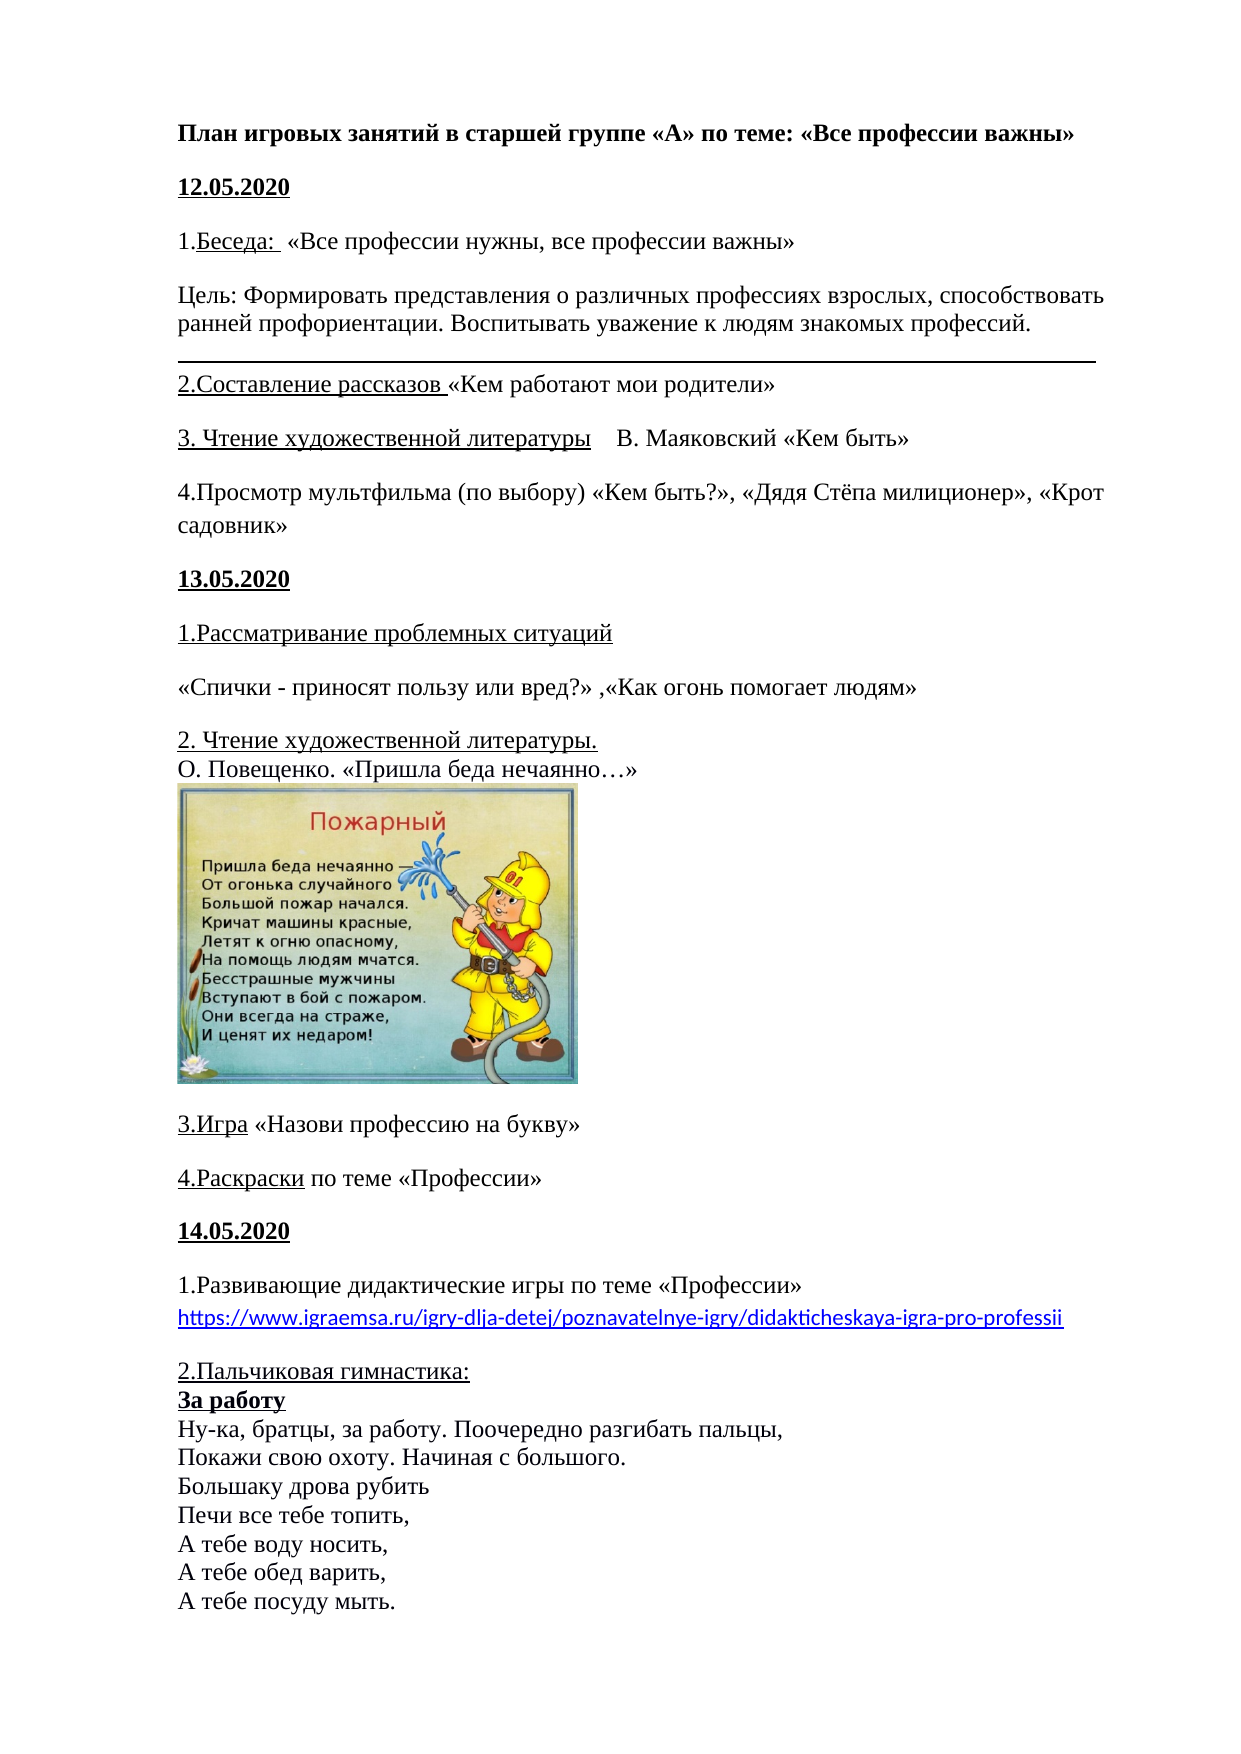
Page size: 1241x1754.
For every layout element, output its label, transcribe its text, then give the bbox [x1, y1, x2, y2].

text 4.Просмотр мультфильма (по выбору) «Кем быть?», «Дядя Стёпа милиционер», «Крот садовник» [177, 477, 1152, 539]
text О. Повещенко. «Пришла беда нечаянно…» [177, 754, 1152, 783]
text За работу [177, 1385, 1152, 1414]
text 3. Чтение художественной литературы В. Маяковский «Кем быть» [177, 423, 1152, 452]
text Печи все тебе топить, [177, 1500, 1152, 1529]
text А тебе воду носить, [177, 1529, 1152, 1557]
text А тебе посуду мыть. [177, 1586, 1152, 1615]
picture [177, 783, 578, 1084]
text 2.Составление рассказов «Кем работают мои родители» [177, 337, 1152, 398]
text Покажи свою охоту. Начиная с большого. [177, 1442, 1152, 1471]
text 1.Развивающие дидактические игры по теме «Профессии» https://www.igraemsa.ru/igry-dlja-detej/poznavatelnye-igry/didakticheskaya-igra-pro-professii [177, 1270, 1152, 1331]
text 2. Чтение художественной литературы. [177, 726, 1152, 754]
text 2.Пальчиковая гимнастика: [177, 1356, 1152, 1385]
text План игровых занятий в старшей группе «А» по теме: «Все профессии важны» [177, 118, 1152, 147]
text Ну-ка, братцы, за работу. Поочередно разгибать пальцы, [177, 1414, 1152, 1442]
text 1.Беседа: «Все профессии нужны, все профессии важны» [177, 226, 1152, 254]
text 14.05.2020 [177, 1216, 1152, 1245]
text 4.Раскраски по теме «Профессии» [177, 1163, 1152, 1191]
text 12.05.2020 [177, 172, 1152, 201]
text Цель: Формировать представления о различных профессиях взрослых, способствовать ранней профориентации. Воспитывать уважение к людям знакомых профессий. [177, 280, 1152, 337]
text 13.05.2020 [177, 564, 1152, 593]
text «Спички - приносят пользу или вред?» ,«Как огонь помогает людям» [177, 672, 1152, 701]
text 3.Игра «Назови профессию на букву» [177, 1109, 1152, 1137]
text 1.Рассматривание проблемных ситуаций [177, 618, 1152, 647]
text Большаку дрова рубить [177, 1471, 1152, 1500]
text А тебе обед варить, [177, 1557, 1152, 1586]
